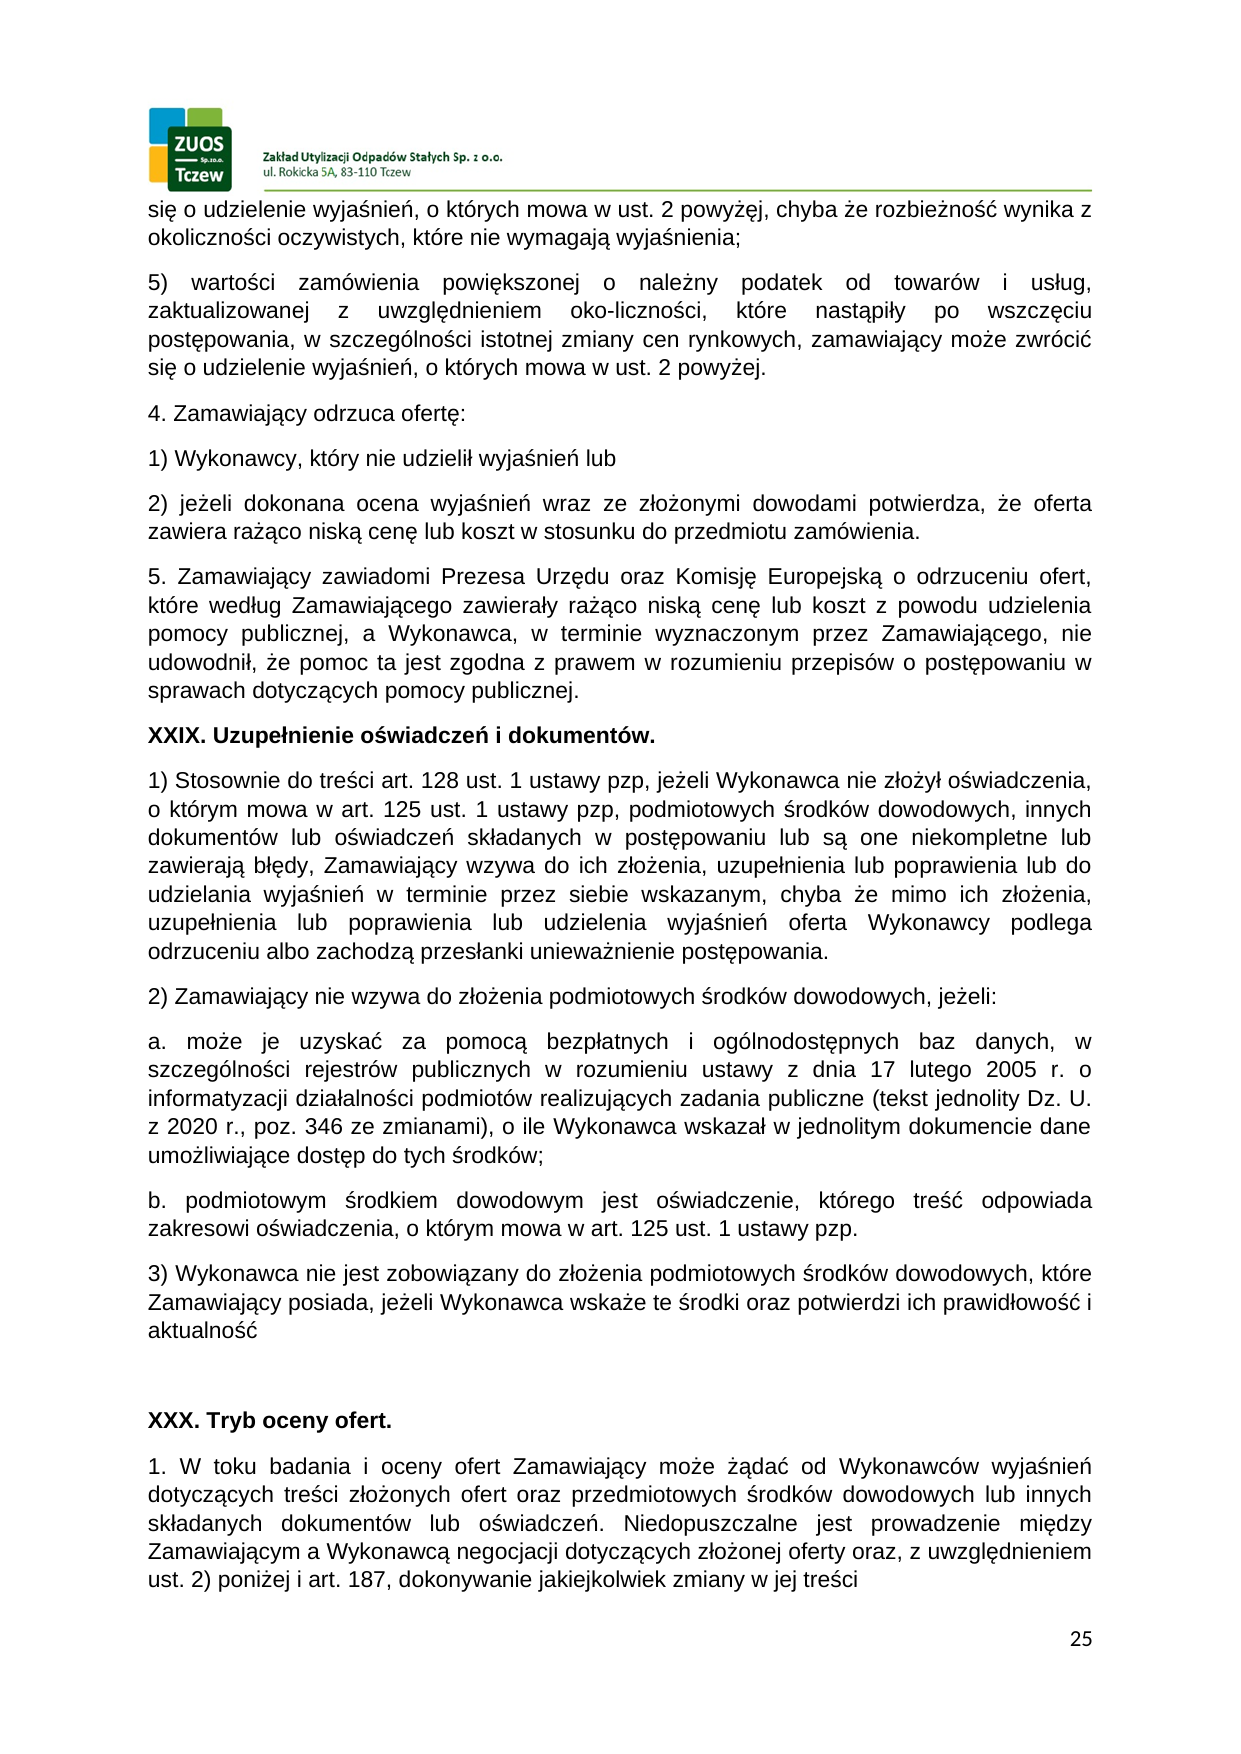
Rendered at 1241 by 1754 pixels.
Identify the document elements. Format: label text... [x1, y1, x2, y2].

text 4. Zamawiający odrzuca ofertę: [148, 399, 1093, 426]
picture [147, 73, 1093, 196]
text b. podmiotowym środkiem dowodowym jest oświadczenie, którego treść odpowiada zakresowi oświadczenia, o którym mowa w art. 125 ust. 1 ustawy pzp. [148, 1187, 1093, 1242]
text 1) Wykonawcy, który nie udzielił wyjaśnień lub [148, 444, 1093, 471]
text 5. Zamawiający zawiadomi Prezesa Urzędu oraz Komisję Europejską o odrzuceniu ofert, które według Zamawiającego zawierały rażąco niską cenę lub koszt z powodu udzielenia pomocy publicznej, a Wykonawca, w terminie wyznaczonym przez Zamawiającego, nie udowodnił, że pomoc ta jest zgodna z prawem w rozumieniu przepisów o postępowaniu w sprawach dotyczących pomocy publicznej. [148, 563, 1093, 703]
text 1. W toku badania i oceny ofert Zamawiający może żądać od Wykonawców wyjaśnień dotyczących treści złożonych ofert oraz przedmiotowych środków dowodowych lub innych składanych dokumentów lub oświadczeń. Niedopuszczalne jest prowadzenie między Zamawiającym a Wykonawcą negocjacji dotyczących złożonej oferty oraz, z uwzględnieniem ust. 2) poniżej i art. 187, dokonywanie jakiejkolwiek zmiany w jej treści [148, 1453, 1093, 1593]
text 2) jeżeli dokonana ocena wyjaśnień wraz ze złożonymi dowodami potwierdza, że oferta zawiera rażąco niską cenę lub koszt w stosunku do przedmiotu zamówienia. [148, 490, 1093, 544]
text XXX. Tryb oceny ofert. [148, 1407, 1093, 1434]
text 5) wartości zamówienia powiększonej o należny podatek od towarów i usług, zaktualizowanej z uwzględnieniem oko-liczności, które nastąpiły po wszczęciu postępowania, w szczególności istotnej zmiany cen rynkowych, zamawiający może zwrócić się o udzielenie wyjaśnień, o których mowa w ust. 2 powyżej. [148, 269, 1093, 381]
text 1) Stosownie do treści art. 128 ust. 1 ustawy pzp, jeżeli Wykonawca nie złożył oświadczenia, o którym mowa w art. 125 ust. 1 ustawy pzp, podmiotowych środków dowodowych, innych dokumentów lub oświadczeń składanych w postępowaniu lub są one niekompletne lub zawierają błędy, Zamawiający wzywa do ich złożenia, uzupełnienia lub poprawienia lub do udzielania wyjaśnień w terminie przez siebie wskazanym, chyba że mimo ich złożenia, uzupełnienia lub poprawienia lub udzielenia wyjaśnień oferta Wykonawcy podlega odrzuceniu albo zachodzą przesłanki unieważnienie postępowania. [148, 767, 1093, 964]
text 2) Zamawiający nie wzywa do złożenia podmiotowych środków dowodowych, jeżeli: [148, 983, 1093, 1009]
text XXIX. Uzupełnienie oświadczeń i dokumentów. [148, 722, 1093, 748]
text a. może je uzyskać za pomocą bezpłatnych i ogólnodostępnych baz danych, w szczególności rejestrów publicznych w rozumieniu ustawy z dnia 17 lutego 2005 r. o informatyzacji działalności podmiotów realizujących zadania publiczne (tekst jednolity Dz. U. z 2020 r., poz. 346 ze zmianami), o ile Wykonawca wskazał w jednolitym dokumencie dane umożliwiające dostęp do tych środków; [148, 1028, 1093, 1168]
text 3) Wykonawca nie jest zobowiązany do złożenia podmiotowych środków dowodowych, które Zamawiający posiada, jeżeli Wykonawca wskaże te środki oraz potwierdzi ich prawidłowość i aktualność [148, 1260, 1093, 1344]
